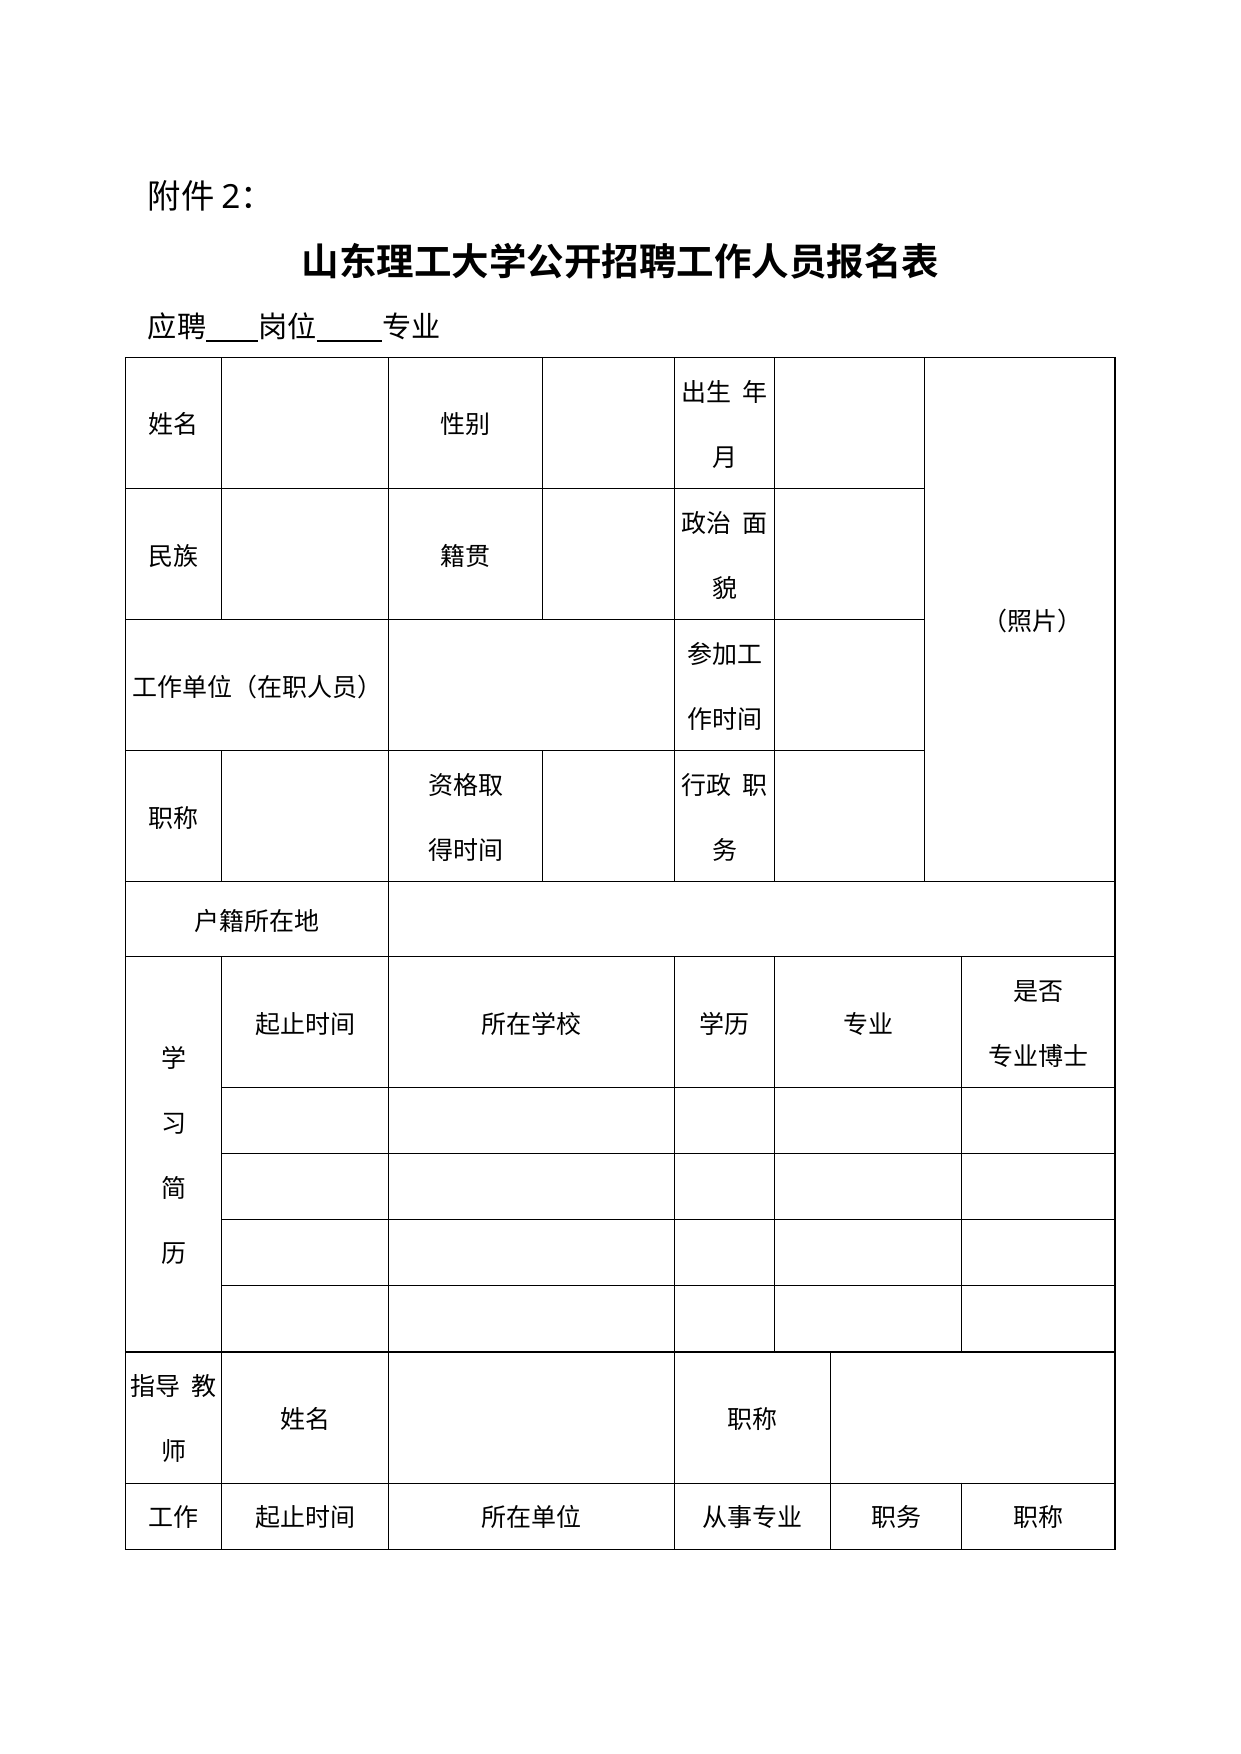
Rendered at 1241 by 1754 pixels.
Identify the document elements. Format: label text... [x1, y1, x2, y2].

table_cell [775, 1286, 961, 1351]
table_header [543, 358, 674, 488]
table_cell [775, 1220, 961, 1285]
table_cell [962, 1088, 1114, 1153]
text 山东理工大学公开招聘工作人员报名表 [148, 227, 1092, 292]
table_cell 参加工 作时间 [675, 620, 774, 750]
table_cell 职称 [962, 1484, 1114, 1548]
table_cell [775, 751, 924, 881]
table_cell 行政 职务 [675, 751, 774, 881]
table_cell 指导 教师 [126, 1353, 221, 1482]
table_cell [222, 489, 388, 619]
table_cell [543, 489, 674, 619]
table_header [222, 358, 388, 488]
table_cell [222, 751, 388, 881]
table_cell [675, 1220, 774, 1285]
table_cell 民族 [126, 489, 221, 619]
table_cell [389, 1286, 674, 1351]
table_cell [962, 1220, 1114, 1285]
table_cell [222, 1220, 388, 1285]
table_cell 工作单位（在职人员） [126, 620, 388, 750]
table_cell 所在学校 [389, 957, 674, 1087]
text 附件2： [148, 162, 1092, 227]
table_cell 从事专业 [675, 1484, 830, 1548]
table_cell 职务 [831, 1484, 961, 1548]
table_cell [389, 882, 1114, 956]
table_cell 籍贯 [389, 489, 542, 619]
table_cell 户籍所在地 [126, 882, 388, 956]
table_cell 工作 简历 [126, 1484, 221, 1548]
table_cell [775, 489, 924, 619]
table_cell [389, 1353, 674, 1482]
table_cell 专业 [775, 957, 961, 1087]
table_cell [675, 1088, 774, 1153]
table_cell 学 习 简 历 [126, 957, 221, 1351]
table_cell [675, 1154, 774, 1219]
table_header 姓名 [126, 358, 221, 488]
table_cell [389, 1088, 674, 1153]
table_cell 职称 [675, 1353, 830, 1482]
table_cell [222, 1088, 388, 1153]
table_cell 是否 专业博士 [962, 957, 1114, 1087]
table_cell [675, 1286, 774, 1351]
table_header （照片） [925, 358, 1114, 881]
table_cell [389, 620, 674, 750]
table_cell 所在单位 [389, 1484, 674, 1548]
table_header 出生 年月 [675, 358, 774, 488]
table_cell 政治 面貌 [675, 489, 774, 619]
table_header [775, 358, 924, 488]
table_cell 起止时间 [222, 957, 388, 1087]
table_cell [775, 1154, 961, 1219]
table_cell 资格取 得时间 [389, 751, 542, 881]
text 应聘 岗位 专业 [148, 292, 1092, 357]
table_cell 职称 [126, 751, 221, 881]
table_cell [222, 1286, 388, 1351]
table_header 性别 [389, 358, 542, 488]
table_cell 学历 [675, 957, 774, 1087]
table_cell [389, 1220, 674, 1285]
table_cell [962, 1286, 1114, 1351]
table_cell [962, 1154, 1114, 1219]
table_cell [543, 751, 674, 881]
table_cell [389, 1154, 674, 1219]
table_cell [831, 1353, 1114, 1482]
table_cell [775, 1088, 961, 1153]
table_cell [222, 1154, 388, 1219]
table_cell [775, 620, 924, 750]
table_cell 姓名 [222, 1353, 388, 1482]
table_cell 起止时间 [222, 1484, 388, 1548]
